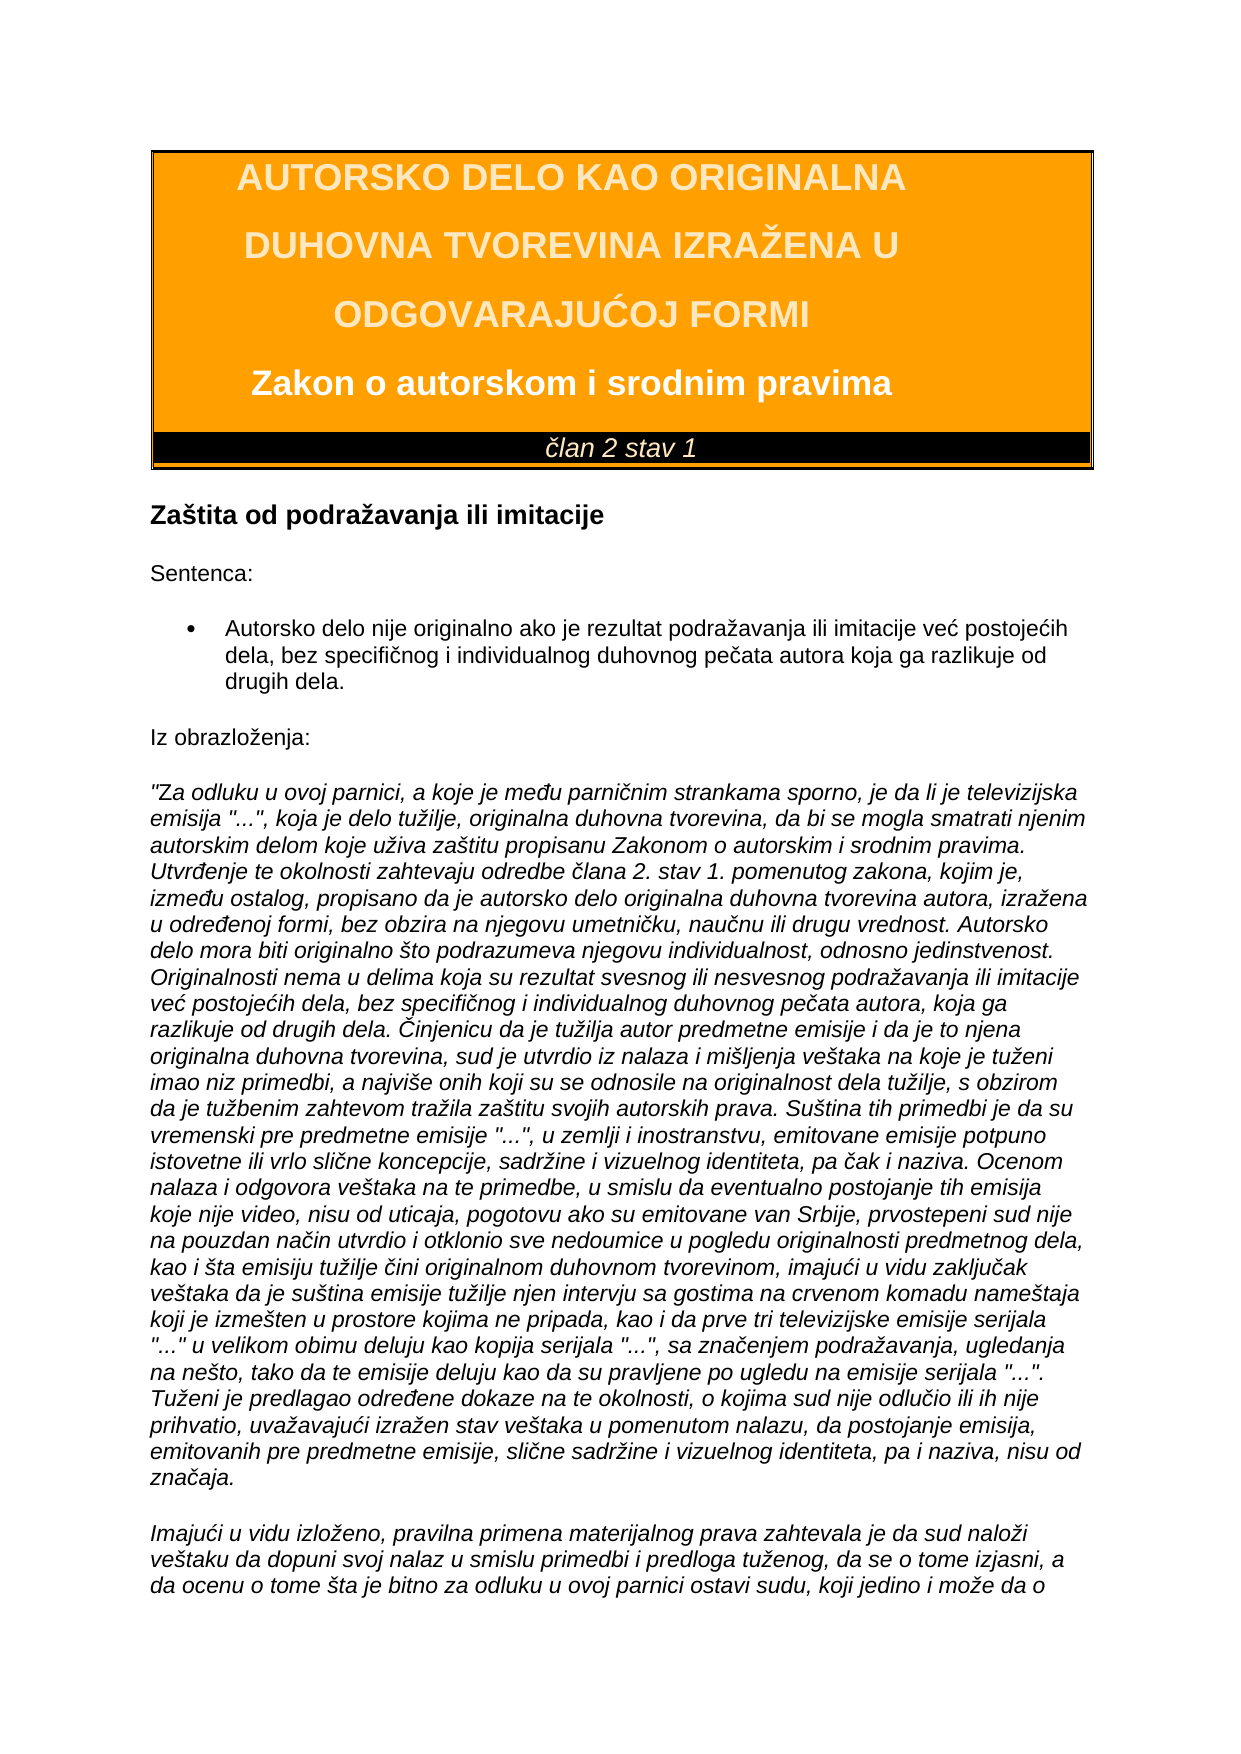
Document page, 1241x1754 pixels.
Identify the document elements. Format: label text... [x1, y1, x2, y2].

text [150, 1520, 1090, 1599]
list Autorsko delo nije originalno ako je rezultat podražavanja ili imitacije već postojećih dela, bez specifičnog i individualnog duhovnog pečata autora koja ga razlikuje od drugih dela. [187, 615, 1090, 694]
text Iz obrazloženja: [150, 723, 1090, 750]
text "Za odluku u ovoj parnici, a koje je među parničnim strankama sporno, je da li je televizijska emisija "...", koja je delo tužilje, originalna duhovna tvorevina, da bi se mogla smatrati njenim autorskim delom koje uživa zaštitu propisanu Zakonom o autorskim i srodnim pravima. Utvrđenje te okolnosti zahtevaju odredbe člana 2. stav 1. pomenutog zakona, kojim je, između ostalog, propisano da je autorsko delo originalna duhovna tvorevina autora, izražena u određenoj formi, bez obzira na njegovu umetničku, naučnu ili drugu vrednost. Autorsko delo mora biti originalno što podrazumeva njegovu individualnost, odnosno jedinstvenost. Originalnosti nema u delima koja su rezultat svesnog ili nesvesnog podražavanja ili imitacije već postojećih dela, bez specifičnog i individualnog duhovnog pečata autora, koja ga razlikuje od drugih dela. Činjenicu da je tužilja autor predmetne emisije i da je to njena originalna duhovna tvorevina, sud je utvrdio iz nalaza i mišljenja veštaka na koje je tuženi imao niz primedbi, a najviše onih koji su se odnosile na originalnost dela tužilje, s obzirom da je tužbenim zahtevom tražila zaštitu svojih autorskih prava. Suština tih primedbi je da su vremenski pre predmetne emisije "...", u zemlji i inostranstvu, emitovane emisije potpuno istovetne ili vrlo slične koncepcije, sadržine i vizuelnog identiteta, pa čak i naziva. Ocenom nalaza i odgovora veštaka na te primedbe, u smislu da eventualno postojanje tih emisija koje nije video, nisu od uticaja, pogotovu ako su emitovane van Srbije, prvostepeni sud nije na pouzdan način utvrdio i otklonio sve nedoumice u pogledu originalnosti predmetnog dela, kao i šta emisiju tužilje čini originalnom duhovnom tvorevinom, imajući u vidu zaključak veštaka da je suština emisije tužilje njen intervju sa gostima na crvenom komadu nameštaja koji je izmešten u prostore kojima ne pripada, kao i da prve tri televizijske emisije serijala "..." u velikom obimu deluju kao kopija serijala "...", sa značenjem podražavanja, ugledanja na nešto, tako da te emisije deluju kao da su pravljene po ugledu na emisije serijala "...". Tuženi je predlagao određene dokaze na te okolnosti, o kojima sud nije odlučio ili ih nije prihvatio, uvažavajući izražen stav veštaka u pomenutom nalazu, da postojanje emisija, emitovanih pre predmetne emisije, slične sadržine i vizuelnog identiteta, pa i naziva, nisu od značaja. [150, 779, 1090, 1491]
text Sentenca: [150, 560, 1090, 586]
table_header AUTORSKO DELO KAO ORIGINALNA DUHOVNA TVOREVINA IZRAŽENA U ODGOVARAJUĆOJ FORMI Zakon o autorskom i srodnim pravima član 2 stav 1 [154, 153, 1091, 467]
text Zaštita od podražavanja ili imitacije [150, 499, 1090, 531]
